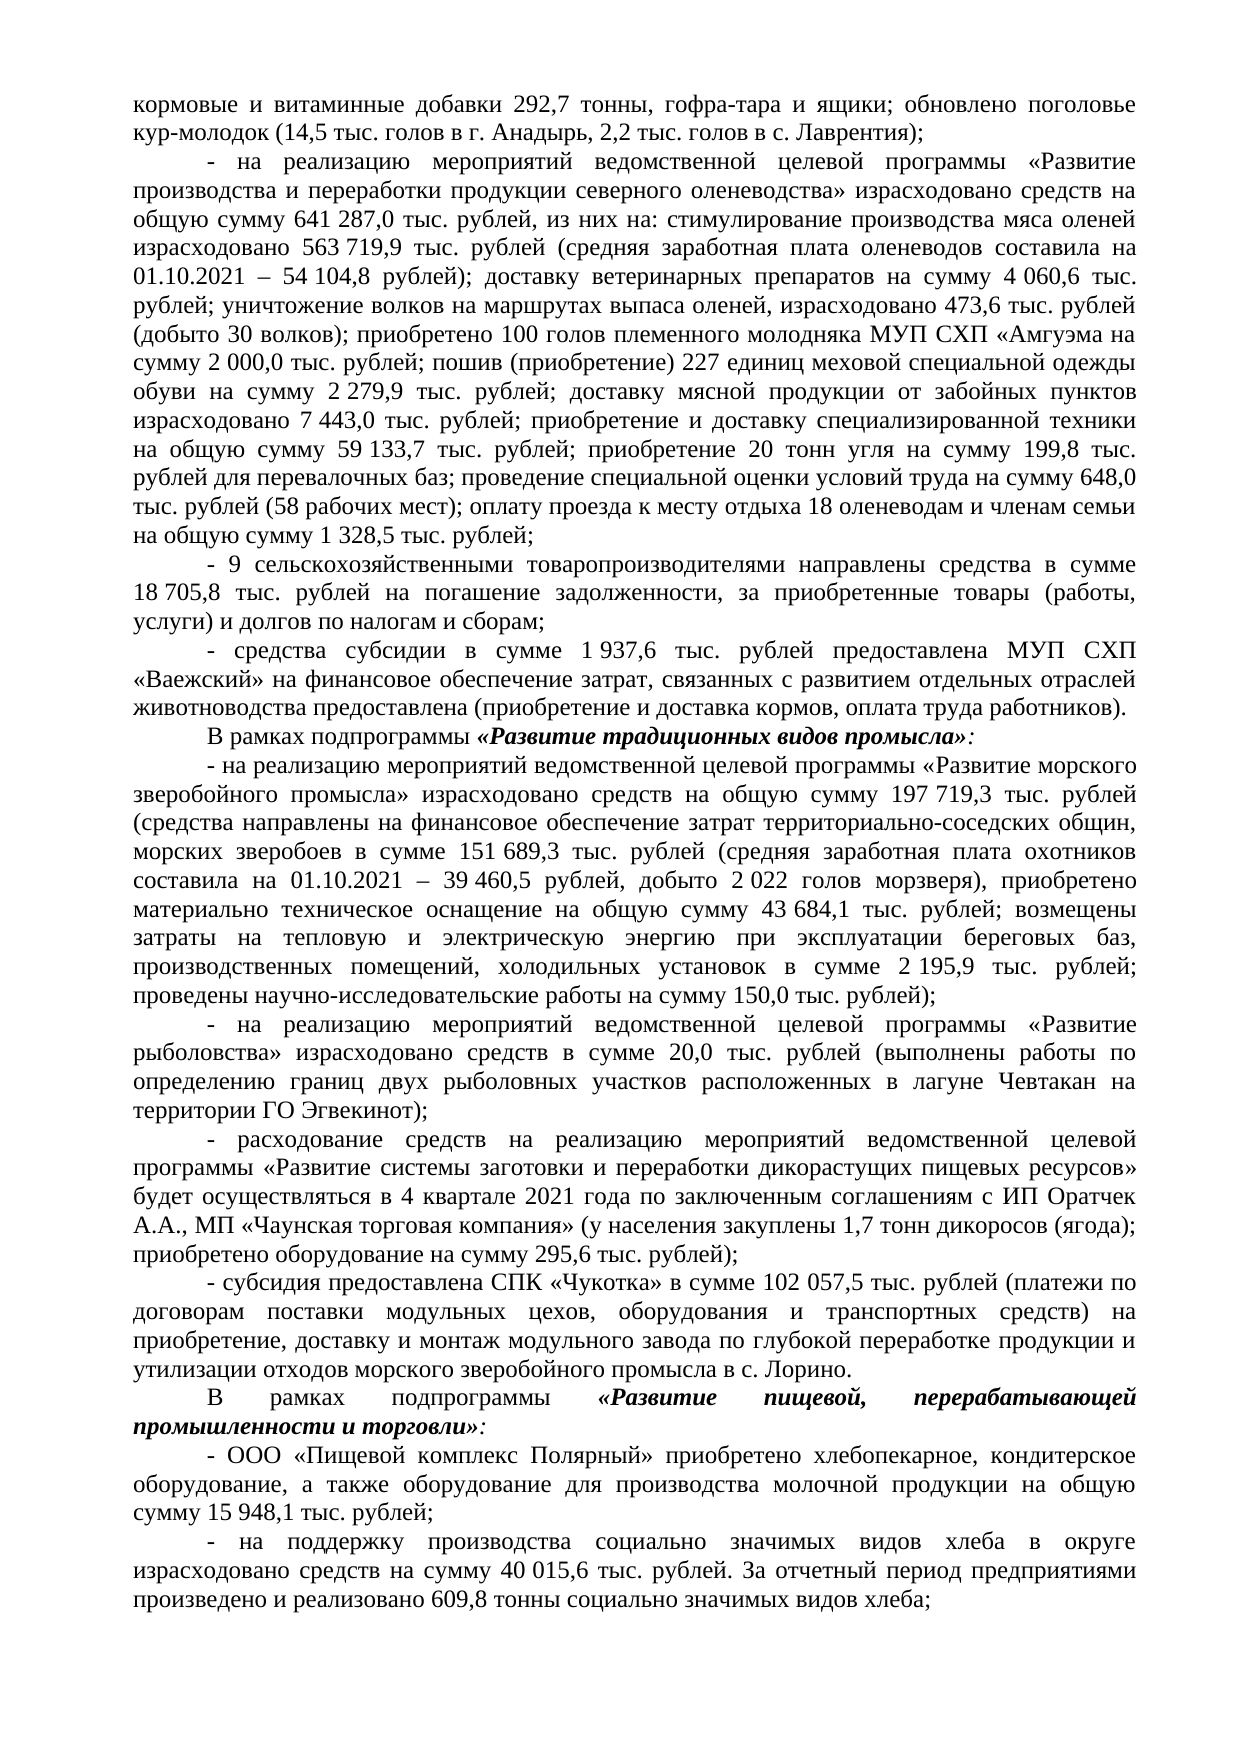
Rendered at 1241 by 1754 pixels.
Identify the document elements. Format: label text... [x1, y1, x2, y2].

text - средства субсидии в сумме 1 937,6 тыс. рублей предоставлена МУП СХП «Ваежский» на финансовое обеспечение затрат, связанных с развитием отдельных отраслей животноводства предоставлена (приобретение и доставка кормов, оплата труда работников). [133, 635, 1137, 721]
text В рамках подпрограммы «Развитие пищевой, перерабатывающей промышленности и торговли»: [133, 1382, 1137, 1440]
text - на поддержку производства социально значимых видов хлеба в округе израсходовано средств на сумму 40 015,6 тыс. рублей. За отчетный период предприятиями произведено и реализовано 609,8 тонны социально значимых видов хлеба; [133, 1526, 1137, 1612]
text - расходование средств на реализацию мероприятий ведомственной целевой программы «Развитие системы заготовки и переработки дикорастущих пищевых ресурсов» будет осуществляться в 4 квартале 2021 года по заключенным соглашениям с ИП Оратчек А.А., МП «Чаунская торговая компания» (у населения закуплены 1,7 тонн дикоросов (ягода); приобретено оборудование на сумму 295,6 тыс. рублей); [133, 1124, 1137, 1267]
text - на реализацию мероприятий ведомственной целевой программы «Развитие производства и переработки продукции северного оленеводства» израсходовано средств на общую сумму 641 287,0 тыс. рублей, из них на: стимулирование производства мяса оленей израсходовано 563 719,9 тыс. рублей (средняя заработная плата оленеводов составила на 01.10.2021 – 54 104,8 рублей); доставку ветеринарных препаратов на сумму 4 060,6 тыс. рублей; уничтожение волков на маршрутах выпаса оленей, израсходовано 473,6 тыс. рублей (добыто 30 волков); приобретено 100 голов племенного молодняка МУП СХП «Амгуэма на сумму 2 000,0 тыс. рублей; пошив (приобретение) 227 единиц меховой специальной одежды обуви на сумму 2 279,9 тыс. рублей; доставку мясной продукции от забойных пунктов израсходовано 7 443,0 тыс. рублей; приобретение и доставку специализированной техники на общую сумму 59 133,7 тыс. рублей; приобретение 20 тонн угля на сумму 199,8 тыс. рублей для перевалочных баз; проведение специальной оценки условий труда на сумму 648,0 тыс. рублей (58 рабочих мест); оплату проезда к месту отдыха 18 оленеводам и членам семьи на общую сумму 1 328,5 тыс. рублей; [133, 146, 1137, 549]
text В рамках подпрограммы «Развитие традиционных видов промысла»: [133, 721, 1137, 750]
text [133, 89, 1137, 146]
text - на реализацию мероприятий ведомственной целевой программы «Развитие рыболовства» израсходовано средств в сумме 20,0 тыс. рублей (выполнены работы по определению границ двух рыболовных участков расположенных в лагуне Чевтакан на территории ГО Эгвекинот); [133, 1009, 1137, 1124]
text - 9 сельскохозяйственными товаропроизводителями направлены средства в сумме 18 705,8 тыс. рублей на погашение задолженности, за приобретенные товары (работы, услуги) и долгов по налогам и сборам; [133, 549, 1137, 635]
text - субсидия предоставлена СПК «Чукотка» в сумме 102 057,5 тыс. рублей (платежи по договорам поставки модульных цехов, оборудования и транспортных средств) на приобретение, доставку и монтаж модульного завода по глубокой переработке продукции и утилизации отходов морского зверобойного промысла в с. Лорино. [133, 1267, 1137, 1382]
text - на реализацию мероприятий ведомственной целевой программы «Развитие морского зверобойного промысла» израсходовано средств на общую сумму 197 719,3 тыс. рублей (средства направлены на финансовое обеспечение затрат территориально-соседских общин, морских зверобоев в сумме 151 689,3 тыс. рублей (средняя заработная плата охотников составила на 01.10.2021 – 39 460,5 рублей, добыто 2 022 голов морзверя), приобретено материально техническое оснащение на общую сумму 43 684,1 тыс. рублей; возмещены затраты на тепловую и электрическую энергию при эксплуатации береговых баз, производственных помещений, холодильных установок в сумме 2 195,9 тыс. рублей; проведены научно-исследовательские работы на сумму 150,0 тыс. рублей); [133, 750, 1137, 1009]
text - ООО «Пищевой комплекс Полярный» приобретено хлебопекарное, кондитерское оборудование, а также оборудование для производства молочной продукции на общую сумму 15 948,1 тыс. рублей; [133, 1440, 1137, 1526]
